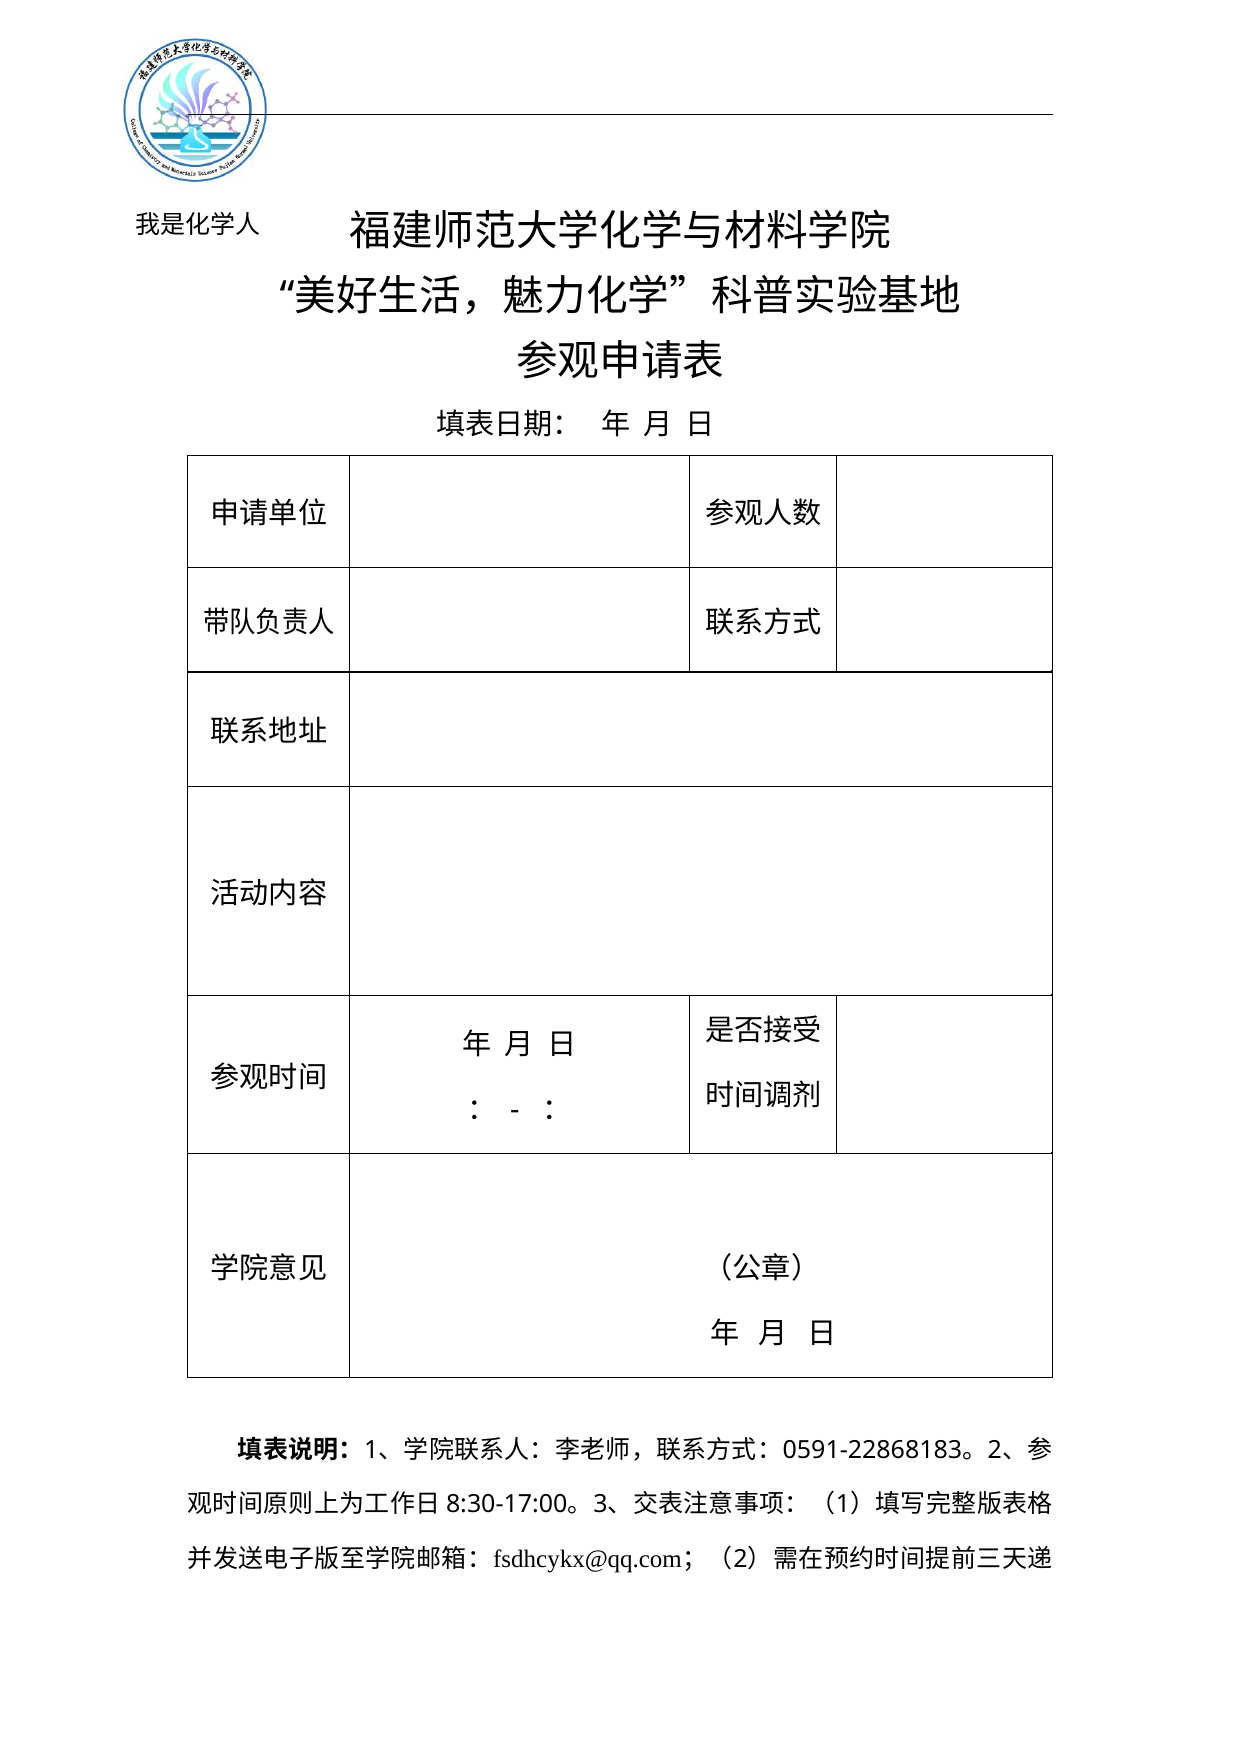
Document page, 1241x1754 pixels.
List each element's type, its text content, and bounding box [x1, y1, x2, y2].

table_cell （公章） 年 月 日 [350, 1154, 1052, 1377]
table_cell 年 月 日 ： - ： [350, 996, 689, 1153]
text 填表日期： 年 月 日 [187, 389, 1053, 454]
table_cell 联系方式 [690, 568, 836, 671]
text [187, 1429, 1053, 1574]
table_header [350, 456, 689, 567]
table_cell [350, 787, 1052, 994]
table_cell [837, 996, 1052, 1153]
text “美好生活，魅力化学”科普实验基地 [187, 259, 1053, 324]
table_cell 带队负责人 [188, 568, 349, 671]
table_cell [350, 568, 689, 671]
table_cell [837, 568, 1052, 671]
table_cell 是否接受时间调剂 [690, 996, 836, 1153]
table_cell 联系地址 [188, 673, 349, 786]
table_cell 参观时间 [188, 996, 349, 1153]
table_header 参观人数 [690, 456, 836, 567]
table_cell 活动内容 [188, 787, 349, 994]
table_header [837, 456, 1052, 567]
text 福建师范大学化学与材料学院 [187, 194, 1053, 259]
text 参观申请表 [187, 324, 1053, 389]
table_cell [350, 673, 1052, 786]
table_header 申请单位 [188, 456, 349, 567]
table_cell 学院意见 [188, 1154, 349, 1377]
picture [121, 35, 271, 185]
